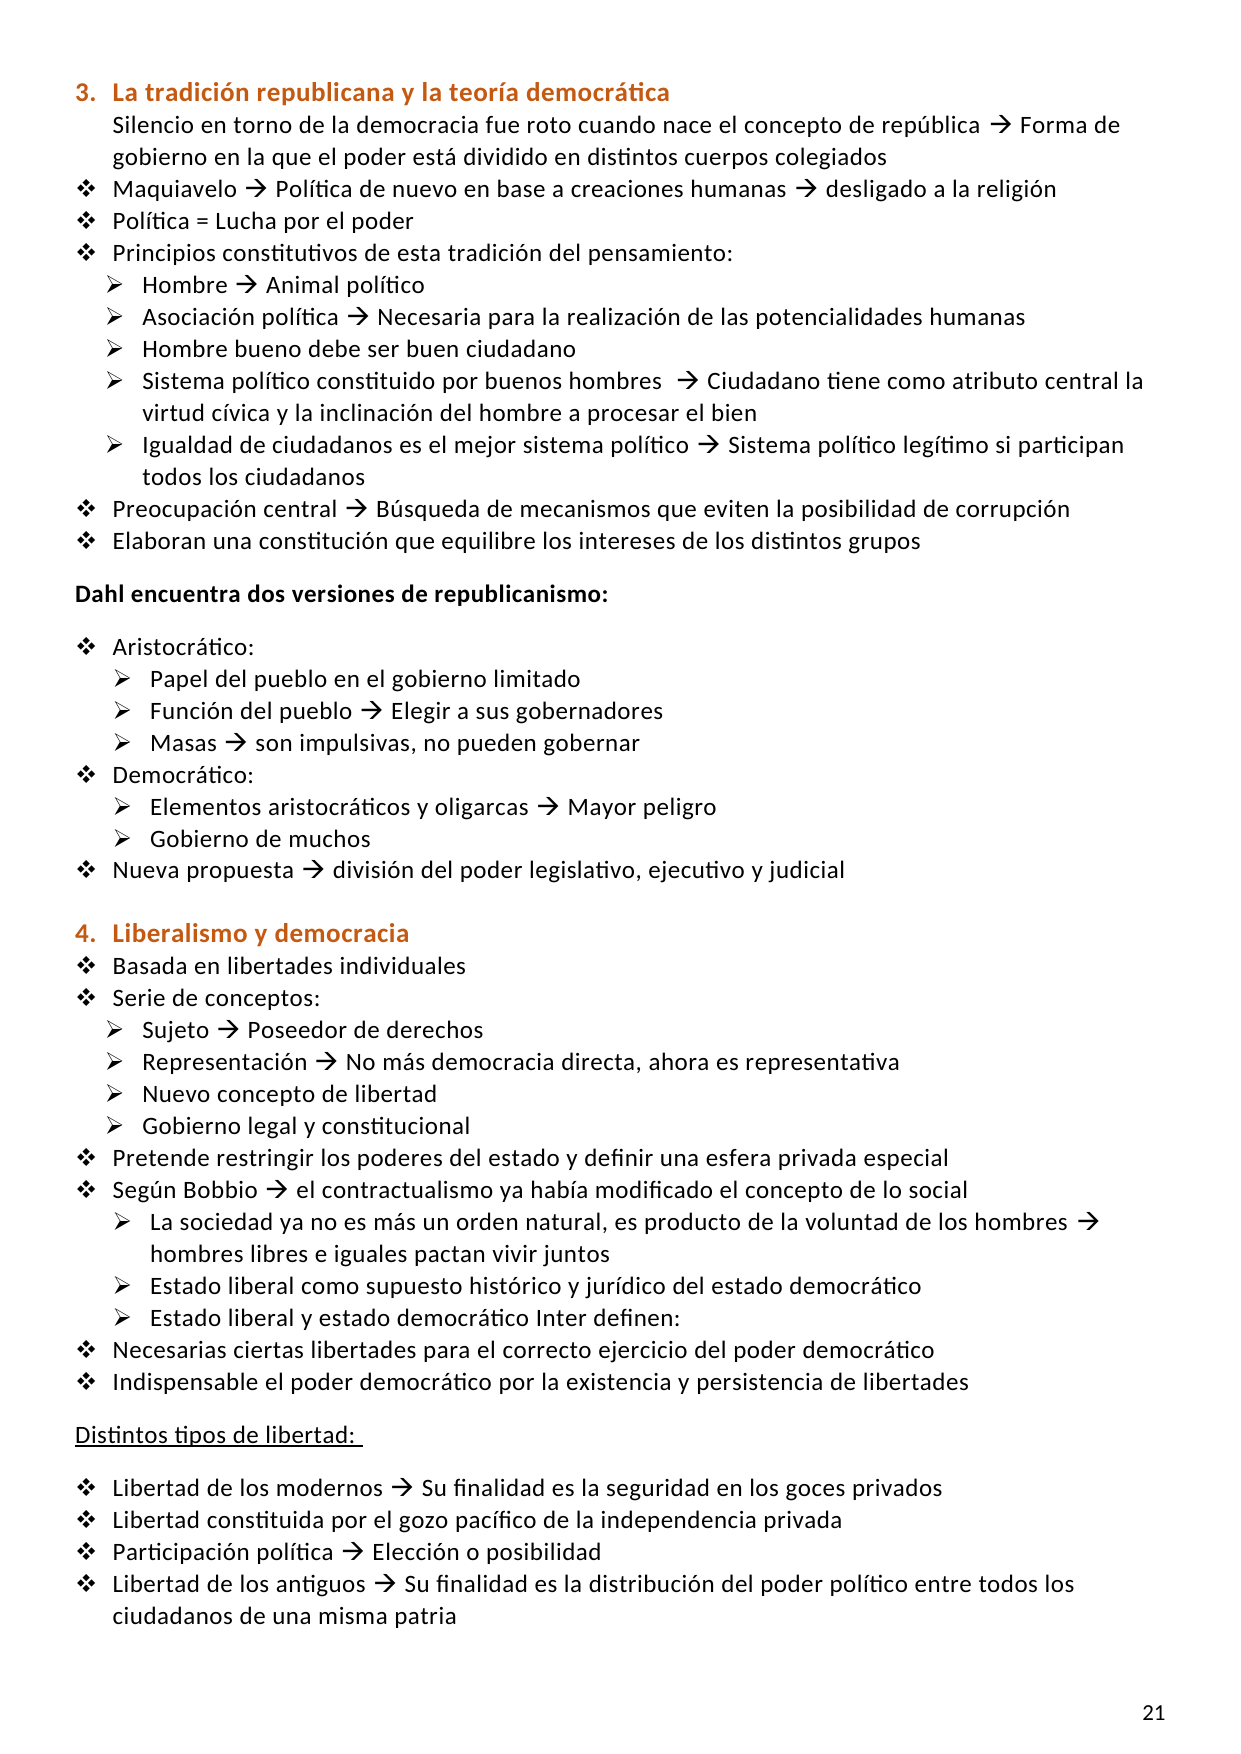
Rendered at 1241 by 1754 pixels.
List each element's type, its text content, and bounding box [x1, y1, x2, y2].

list Gobierno legal y constitucional [104, 1110, 1165, 1141]
list Función del pueblo Elegir a sus gobernadores [112, 695, 1165, 725]
list Aristocrático: [75, 631, 1165, 661]
text Dahl encuentra dos versiones de republicanismo: [75, 578, 1165, 608]
list Necesarias ciertas libertades para el correcto ejercicio del poder democrático [75, 1334, 1165, 1365]
list Masas son impulsivas, no pueden gobernar [112, 727, 1165, 757]
list Según Bobbio el contractualismo ya había modificado el concepto de lo social [75, 1174, 1165, 1205]
list Libertad de los antiguos Su finalidad es la distribución del poder político entre todos los ciudadanos de una misma patria [75, 1568, 1165, 1630]
list Política = Lucha por el poder [75, 205, 1165, 236]
list Igualdad de ciudadanos es el mejor sistema político Sistema político legítimo si participan todos los ciudadanos [104, 429, 1165, 492]
list Gobierno de muchos [112, 823, 1165, 853]
list Representación No más democracia directa, ahora es representativa [104, 1046, 1165, 1077]
list Estado liberal como supuesto histórico y jurídico del estado democrático [112, 1270, 1165, 1301]
list Liberalismo y democracia [75, 916, 1165, 949]
list Libertad de los modernos Su finalidad es la seguridad en los goces privados [75, 1472, 1165, 1502]
list Nuevo concepto de libertad [104, 1078, 1165, 1109]
list Sujeto Poseedor de derechos [104, 1014, 1165, 1045]
list Democrático: [75, 759, 1165, 789]
list Asociación política Necesaria para la realización de las potencialidades humanas [104, 301, 1165, 332]
list Maquiavelo Política de nuevo en base a creaciones humanas desligado a la religión [75, 173, 1165, 204]
list Elementos aristocráticos y oligarcas Mayor peligro [112, 791, 1165, 821]
list La sociedad ya no es más un orden natural, es producto de la voluntad de los hombres hombres libres e iguales pactan vivir juntos [112, 1206, 1165, 1269]
list Libertad constituida por el gozo pacífico de la independencia privada [75, 1504, 1165, 1534]
list Hombre bueno debe ser buen ciudadano [104, 333, 1165, 364]
list Pretende restringir los poderes del estado y definir una esfera privada especial [75, 1142, 1165, 1173]
list Nueva propuesta división del poder legislativo, ejecutivo y judicial [75, 855, 1165, 914]
list Elaboran una constitución que equilibre los intereses de los distintos grupos [75, 525, 1165, 556]
list Participación política Elección o posibilidad [75, 1536, 1165, 1566]
list Principios constitutivos de esta tradición del pensamiento: [75, 237, 1165, 268]
list Basada en libertades individuales [75, 951, 1165, 981]
text Distintos tipos de libertad: [75, 1419, 1165, 1449]
list Indispensable el poder democrático por la existencia y persistencia de libertades [75, 1366, 1165, 1397]
list Preocupación central Búsqueda de mecanismos que eviten la posibilidad de corrupción [75, 493, 1165, 524]
list Serie de conceptos: [75, 982, 1165, 1013]
list Sistema político constituido por buenos hombres Ciudadano tiene como atributo central la virtud cívica y la inclinación del hombre a procesar el bien [104, 365, 1165, 428]
list Papel del pueblo en el gobierno limitado [112, 663, 1165, 693]
list La tradición republicana y la teoría democrática Silencio en torno de la democracia fue roto cuando nace el concepto de república Forma de gobierno en la que el poder está dividido en distintos cuerpos colegiados [75, 75, 1165, 172]
list Hombre Animal político [104, 269, 1165, 300]
list Estado liberal y estado democrático Inter definen: [112, 1302, 1165, 1333]
